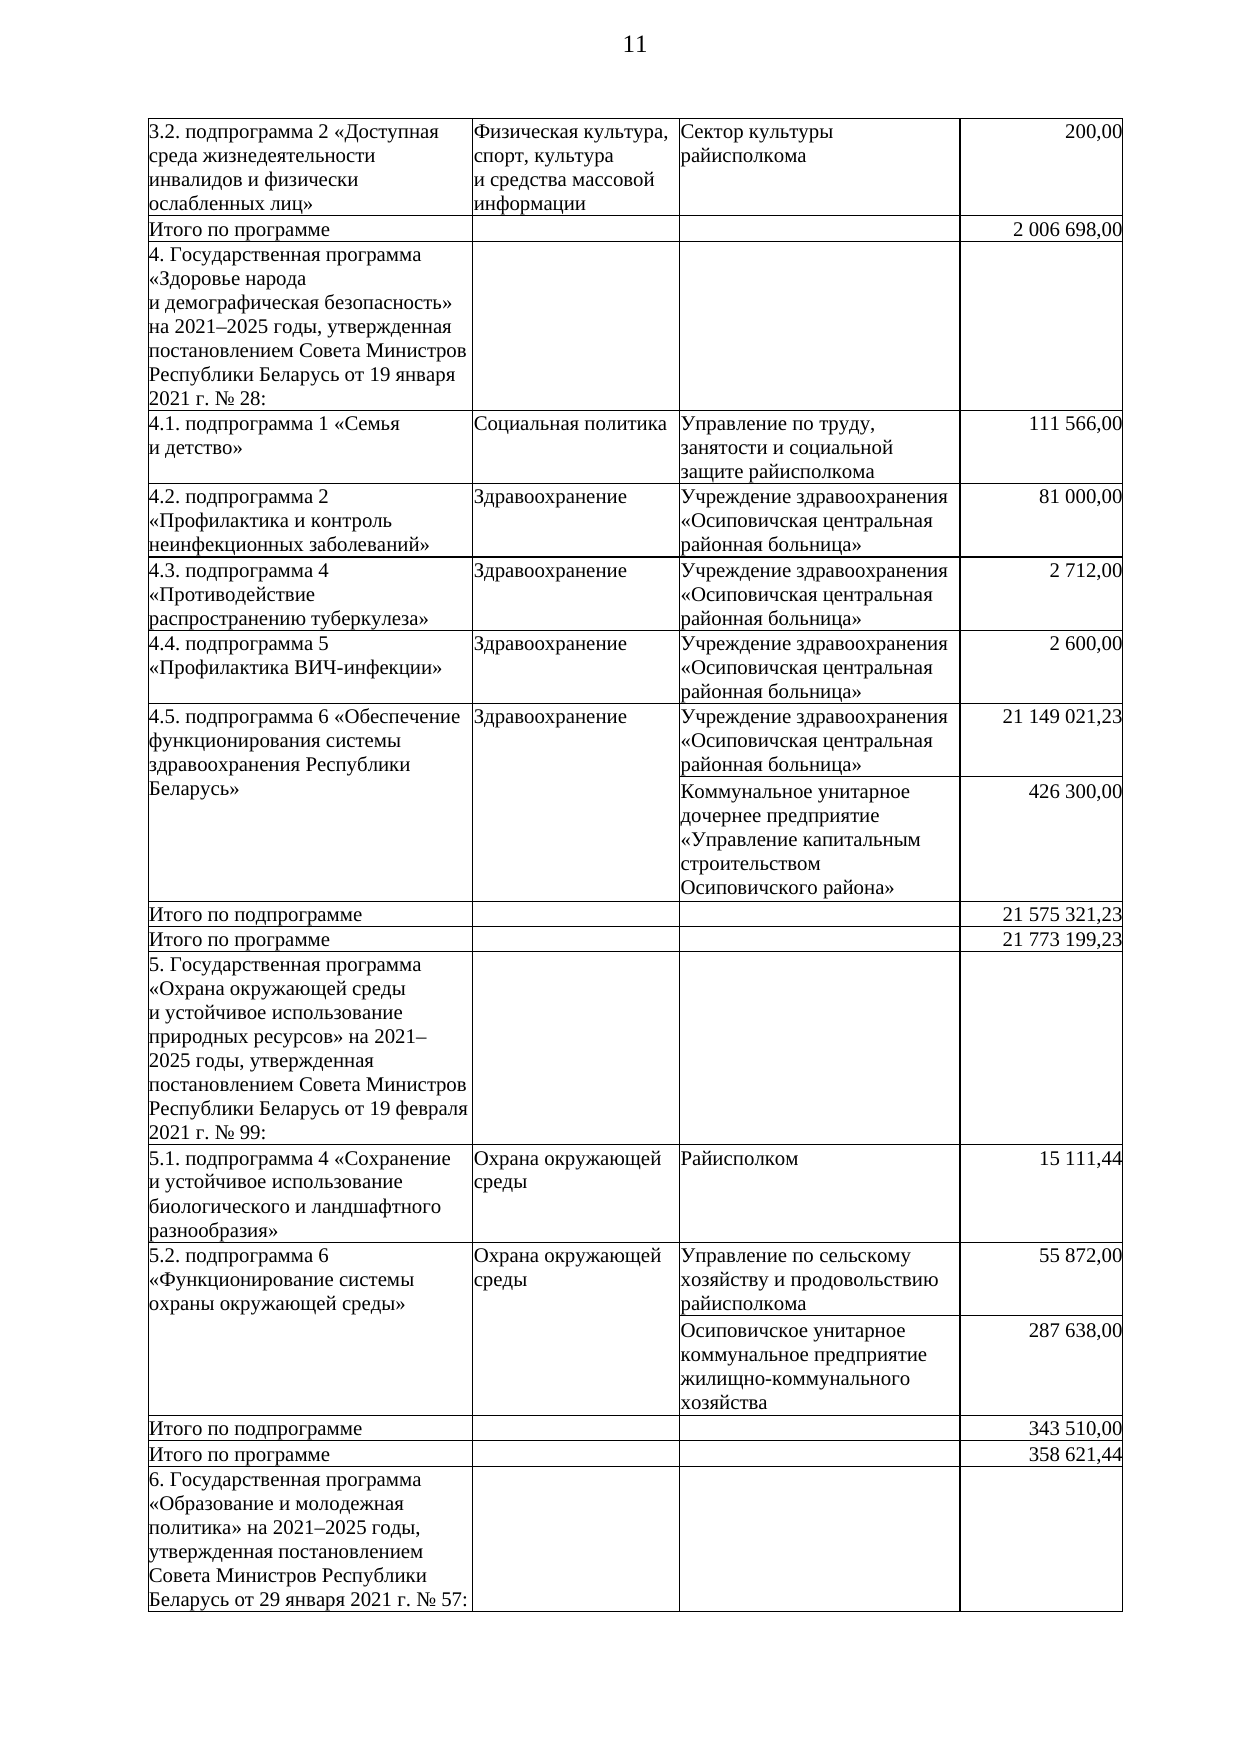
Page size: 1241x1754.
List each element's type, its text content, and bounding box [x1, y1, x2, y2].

table_cell 6. Государственная программа «Образование и молодежная политика» на 2021–2025 годы, утвержденная постановлением Совета Министров Республики Беларусь от 29 января 2021 г. № 57: [149, 1467, 472, 1611]
table_cell Управление по сельскому хозяйству и продовольствию райисполкома [680, 1243, 959, 1315]
table_cell 5. Государственная программа «Охрана окружающей среды и устойчивое использование природных ресурсов» на 2021–2025 годы, утвержденная постановлением Совета Министров Республики Беларусь от 19 февраля 2021 г. № 99: [149, 952, 472, 1144]
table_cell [473, 119, 679, 215]
table_cell Итого по подпрограмме [149, 1416, 472, 1440]
table_cell Осиповичское унитарное коммунальное предприятие жилищно-коммунального хозяйства [680, 1316, 959, 1415]
table_cell 4.3. подпрограмма 4 «Противодействие распространению туберкулеза» [149, 558, 472, 630]
table_cell Здравоохранение [473, 484, 679, 556]
table_cell [473, 952, 679, 1144]
table_cell 5.2. подпрограмма 6 «Функционирование системы охраны окружающей среды» [149, 1243, 472, 1415]
table_cell 21 773 199,23 [961, 927, 1122, 951]
table_cell 21 149 021,23 [961, 704, 1122, 776]
table_cell [680, 1441, 959, 1466]
table_cell [680, 1467, 959, 1611]
table_cell 4.2. подпрограмма 2 «Профилактика и контроль неинфекционных заболеваний» [149, 484, 472, 556]
table_cell 2 006 698,00 [961, 216, 1122, 241]
table_cell Учреждение здравоохранения «Осиповичская центральная районная больница» [680, 704, 959, 776]
table_cell Итого по программе [149, 216, 472, 241]
table_cell Итого по подпрограмме [149, 902, 472, 926]
table_cell Учреждение здравоохранения «Осиповичская центральная районная больница» [680, 558, 959, 630]
table_cell [680, 216, 959, 241]
table_cell [961, 1467, 1122, 1611]
table_cell Итого по программе [149, 927, 472, 951]
table_cell Социальная политика [473, 411, 679, 483]
table_cell 4.5. подпрограмма 6 «Обеспечение функционирования системы здравоохранения Республики Беларусь» [149, 704, 472, 901]
table_cell Здравоохранение [473, 558, 679, 630]
table_cell Здравоохранение [473, 704, 679, 901]
table_cell 343 510,00 [961, 1416, 1122, 1440]
table_cell 2 600,00 [961, 631, 1122, 703]
table_cell [680, 1416, 959, 1440]
table_cell Коммунальное унитарное дочернее предприятие «Управление капитальным строительством Осиповичского района» [680, 777, 959, 901]
table_cell 4.1. подпрограмма 1 «Семья и детство» [149, 411, 472, 483]
table_cell [473, 927, 679, 951]
table_cell Учреждение здравоохранения «Осиповичская центральная районная больница» [680, 484, 959, 556]
table_cell [680, 242, 959, 410]
table_cell Итого по программе [149, 1441, 472, 1466]
table_cell [473, 242, 679, 410]
table_cell 111 566,00 [961, 411, 1122, 483]
table_cell [680, 902, 959, 926]
table_cell [473, 1467, 679, 1611]
table_cell Сектор культуры райисполкома [680, 119, 959, 215]
table_cell [473, 1416, 679, 1440]
table_cell Здравоохранение [473, 631, 679, 703]
table_cell 2 712,00 [961, 558, 1122, 630]
table_cell Райисполком [680, 1145, 959, 1242]
table_cell [680, 927, 959, 951]
table_cell 287 638,00 [961, 1316, 1122, 1415]
table_cell 4.4. подпрограмма 5 «Профилактика ВИЧ-инфекции» [149, 631, 472, 703]
table_cell 3.2. подпрограмма 2 «Доступная среда жизнедеятельности инвалидов и физически ослабленных лиц» [149, 119, 472, 215]
table_cell Охрана окружающей среды [473, 1145, 679, 1242]
table_cell 426 300,00 [961, 777, 1122, 901]
table_cell 5.1. подпрограмма 4 «Сохранение и устойчивое использование биологического и ландшафтного разнообразия» [149, 1145, 472, 1242]
table_cell Управление по труду, занятости и социальной защите райисполкома [680, 411, 959, 483]
table_cell [473, 1441, 679, 1466]
table_cell 21 575 321,23 [961, 902, 1122, 926]
table_cell Охрана окружающей среды [473, 1243, 679, 1415]
table_cell 200,00 [961, 119, 1122, 215]
table_cell 358 621,44 [961, 1441, 1122, 1466]
table_cell [680, 952, 959, 1144]
table_cell [473, 216, 679, 241]
table_cell 81 000,00 [961, 484, 1122, 556]
table_cell 4. Государственная программа «Здоровье народа и демографическая безопасность» на 2021–2025 годы, утвержденная постановлением Совета Министров Республики Беларусь от 19 января 2021 г. № 28: [149, 242, 472, 410]
table_cell [961, 952, 1122, 1144]
table_cell [473, 902, 679, 926]
table_cell [961, 242, 1122, 410]
table_cell 15 111,44 [961, 1145, 1122, 1242]
table_cell Учреждение здравоохранения «Осиповичская центральная районная больница» [680, 631, 959, 703]
table_cell 55 872,00 [961, 1243, 1122, 1315]
